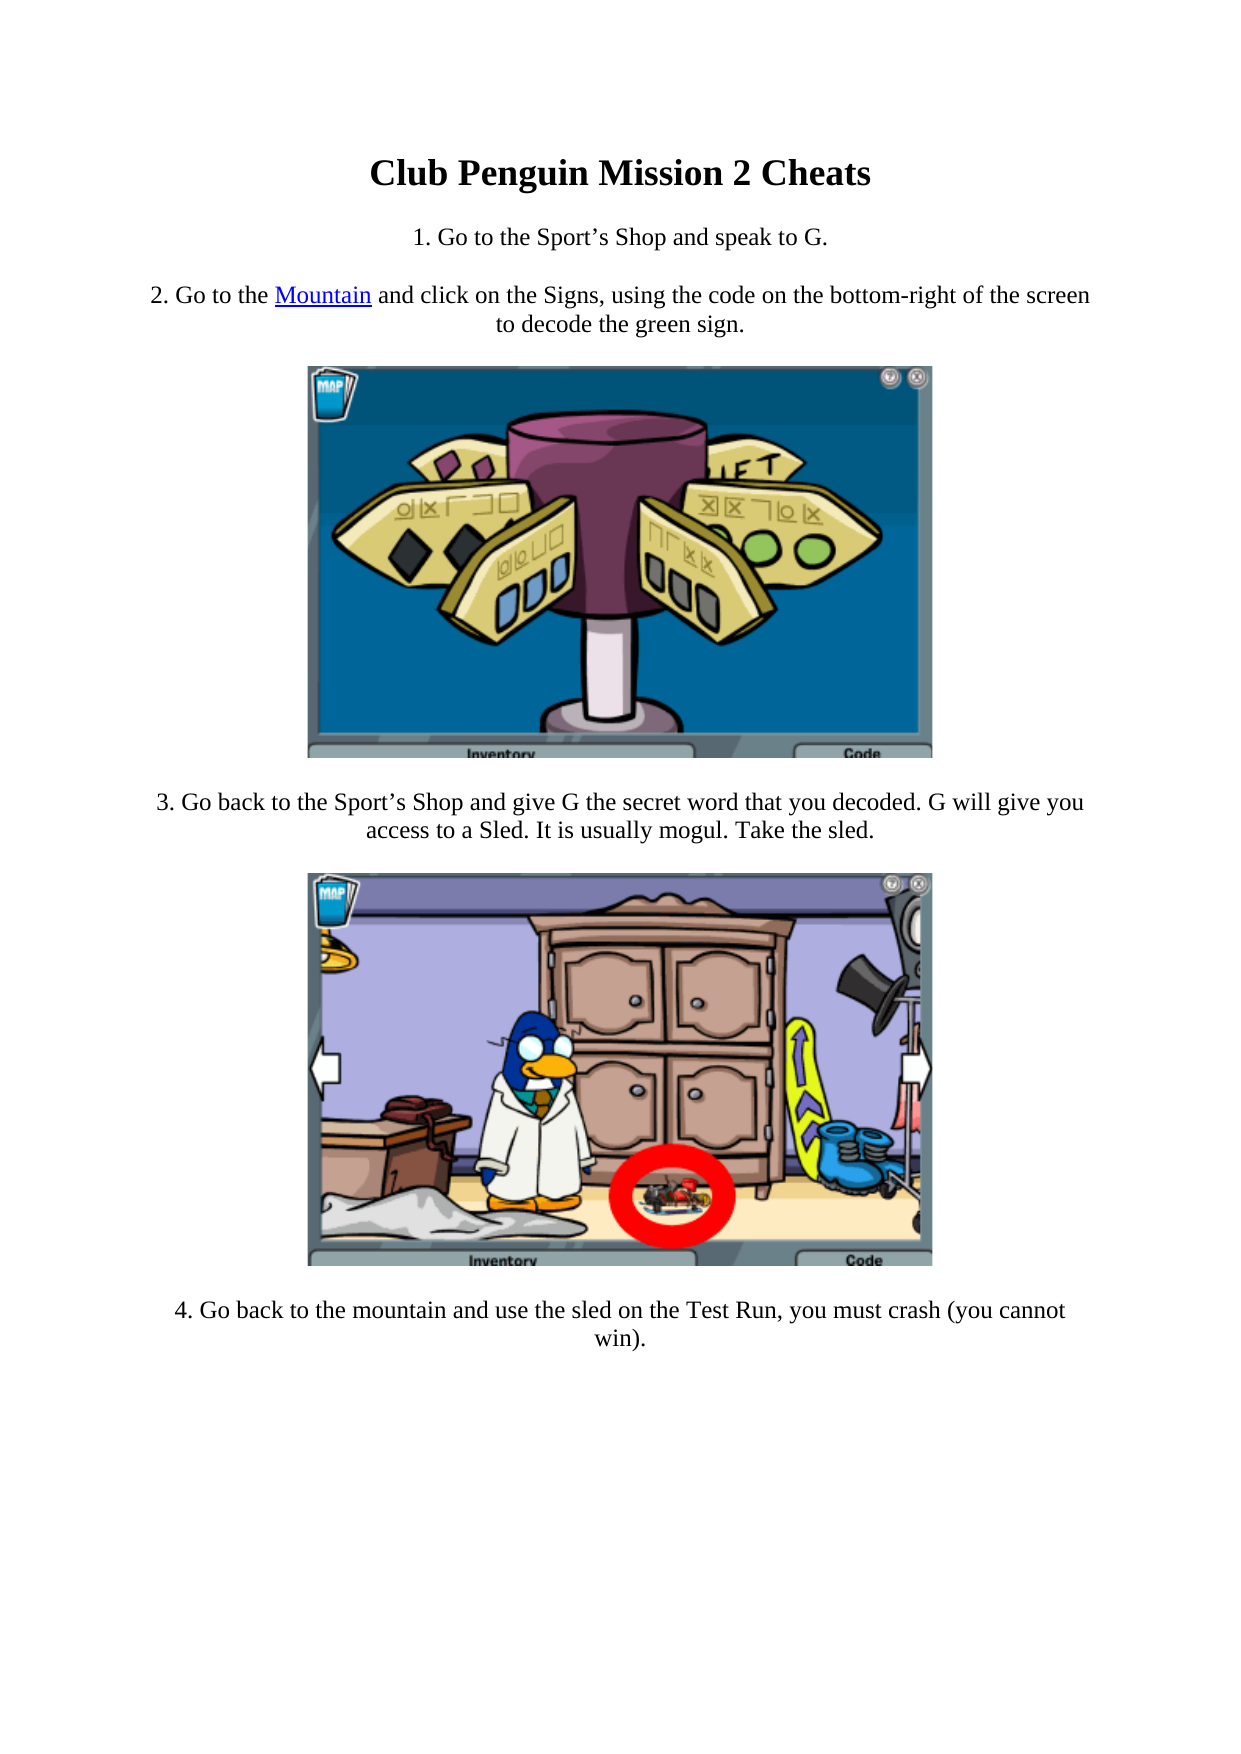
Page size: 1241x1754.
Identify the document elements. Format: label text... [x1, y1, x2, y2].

picture [307, 873, 933, 1266]
text 2. Go to the Mountain and click on the Signs, using the code on the bottom-right of the screen to decode the green sign. [150, 280, 1090, 338]
text 4. Go back to the mountain and use the sled on the Test Run, you must crash (you cannot win). [150, 1295, 1090, 1352]
text Club Penguin Mission 2 Cheats [150, 150, 1090, 193]
picture [307, 366, 933, 758]
text 1. Go to the Sport’s Shop and speak to G. [150, 222, 1090, 251]
text 3. Go back to the Sport’s Shop and give G the secret word that you decoded. G will give you access to a Sled. It is usually mogul. Take the sled. [150, 787, 1090, 844]
